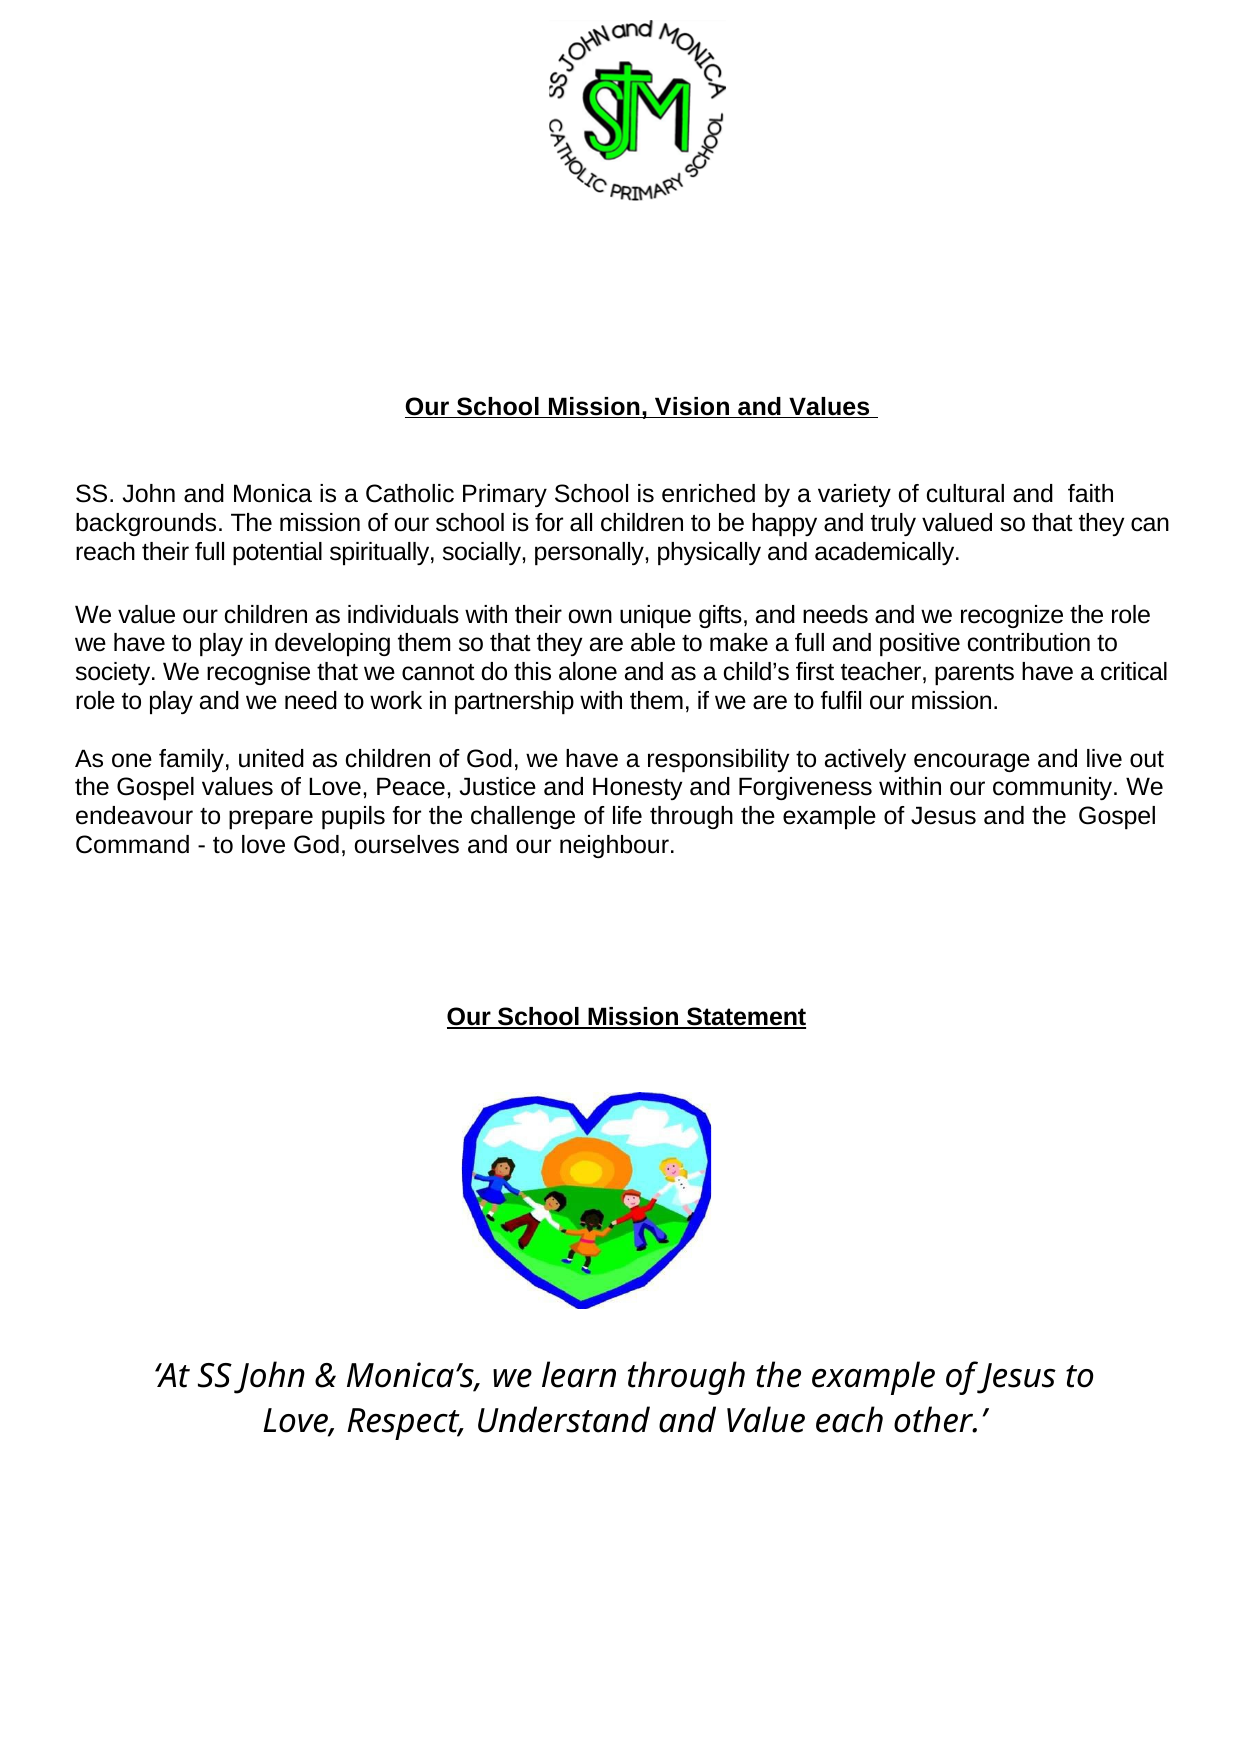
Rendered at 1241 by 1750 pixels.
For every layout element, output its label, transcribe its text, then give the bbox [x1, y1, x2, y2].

subtitle SS. John and Monica is a Catholic Primary School is enriched by a variety of cultural and faith backgrounds. The mission of our school is for all children to be happy and truly valued so that they can reach their full potential spiritually, socially, personally, physically and academically. [75, 479, 1178, 566]
subtitle We value our children as individuals with their own unique gifts, and needs and we recognize the role we have to play in developing them so that they are able to make a full and positive contribution to society. We recognise that we cannot do this alone and as a child’s first teacher, parents have a critical role to play and we need to work in partnership with them, if we are to fulfil our mission. [75, 599, 1178, 714]
text Our School Mission, Vision and Values [288, 392, 989, 421]
text As one family, united as children of God, we have a responsibility to actively encourage and live out the Gospel values of Love, Peace, Justice and Honesty and Forgiveness within our community. We endeavour to prepare pupils for the challenge of life through the example of Jesus and the Gospel Command - to love God, ourselves and our neighbour. [75, 744, 1178, 859]
text Our School Mission Statement [75, 1002, 1178, 1031]
text ‘At SS John & Monica’s, we learn through the example of Jesus to [75, 1351, 1178, 1397]
picture [547, 20, 727, 199]
picture [461, 1092, 712, 1308]
text Love, Respect, Understand and Value each other.’ [75, 1397, 1178, 1442]
